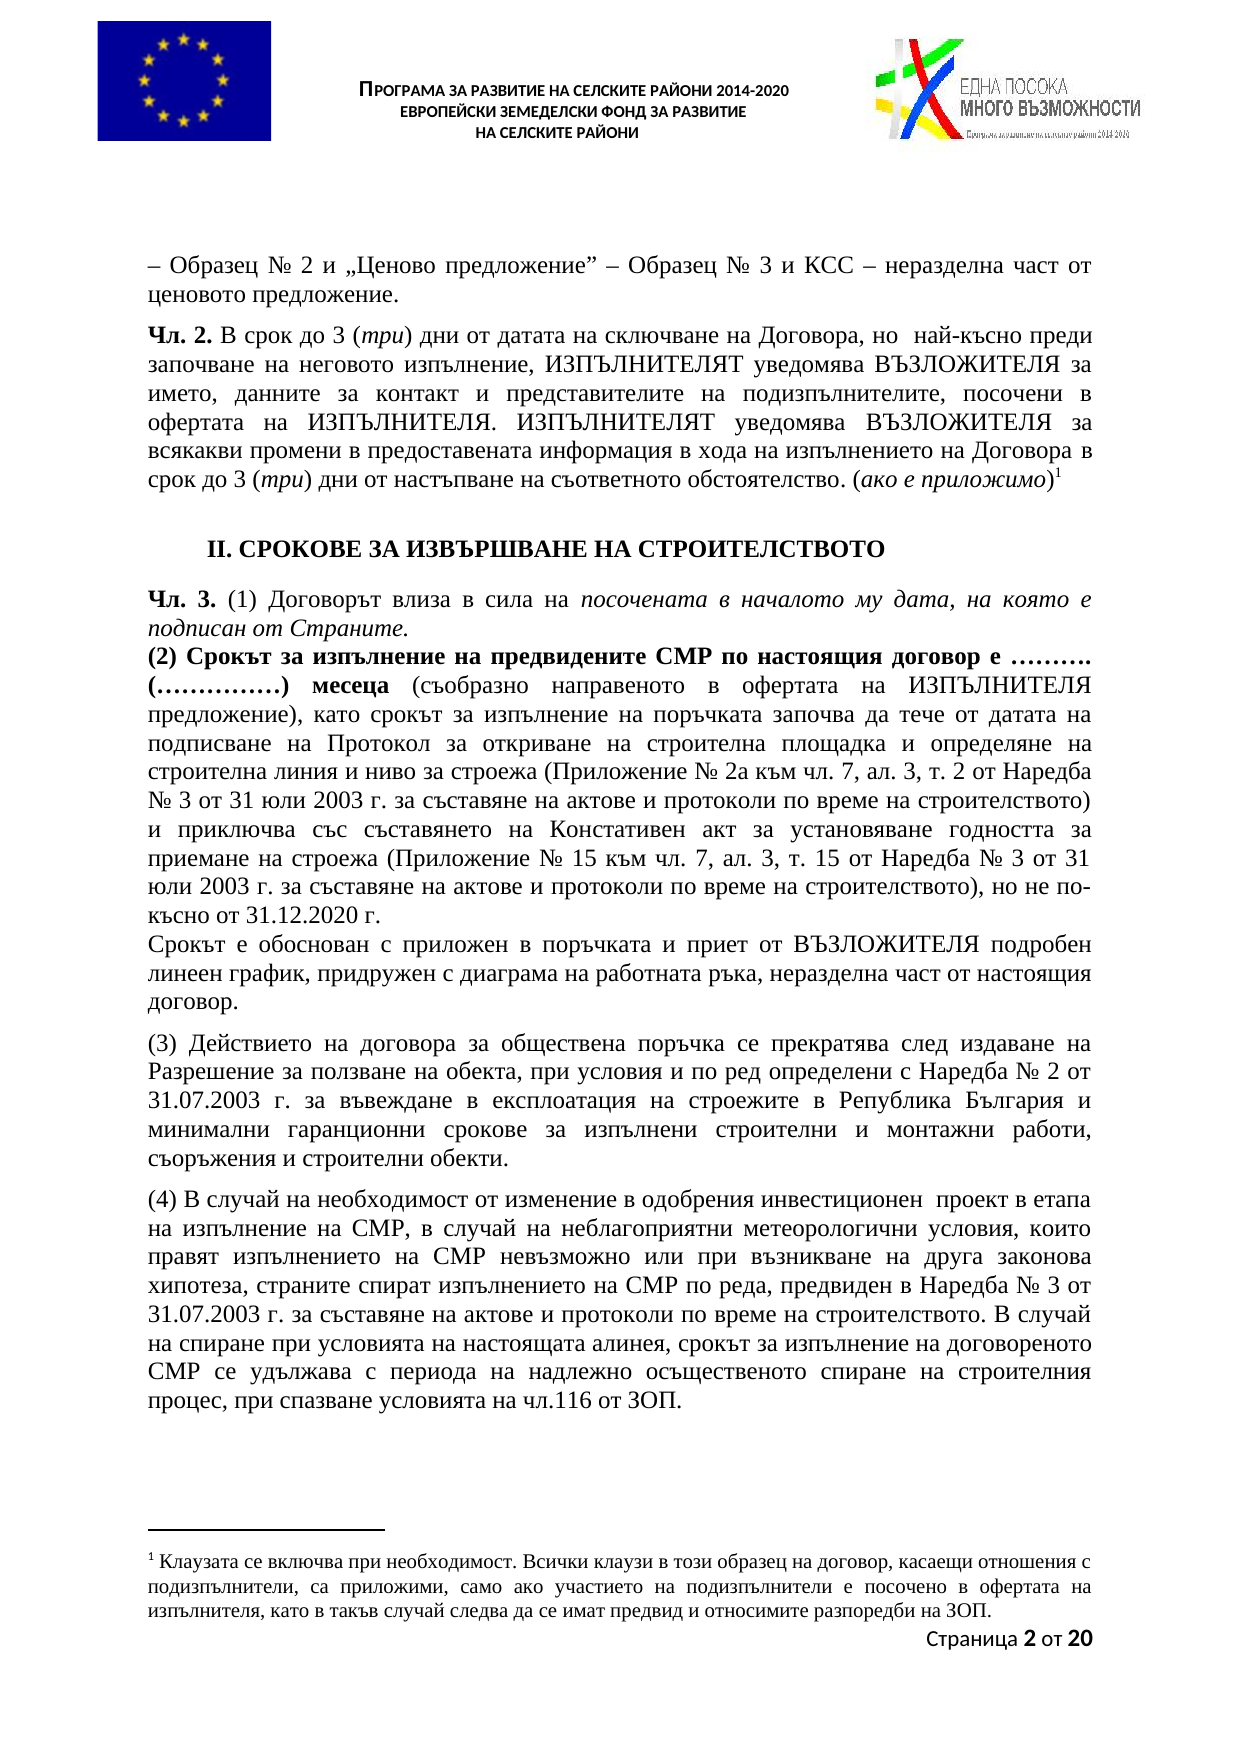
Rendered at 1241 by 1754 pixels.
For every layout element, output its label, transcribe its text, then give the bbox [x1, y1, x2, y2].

text Срокът е обоснован с приложен в поръчката и приет от ВЪЗЛОЖИТЕЛЯ подробен линеен график, придружен с диаграма на работната ръка, неразделна част от настоящия договор. [148, 929, 1093, 1015]
text (4) В случай на необходимост от изменение в одобрения инвестиционен проект в етапа на изпълнение на СМР, в случай на неблагоприятни метеорологични условия, които правят изпълнението на СМР невъзможно или при възникване на друга законова хипотеза, страните спират изпълнението на СМР по реда, предвиден в Наредба № 3 от 31.07.2003 г. за съставяне на актове и протоколи по време на строителството. В случай на спиране при условията на настоящата алинея, срокът за изпълнение на договореното СМР се удължава с периода на надлежно осъщественото спиране на строителния процес, при спазване условията на чл.116 от ЗОП. [148, 1184, 1093, 1414]
picture [850, 14, 1164, 167]
text Чл. 3. (1) Договорът влиза в сила на посочената в началото му дата, на която е подписан от Страните. [148, 584, 1093, 641]
text (2) Срокът за изпълнение на предвидените СМР по настоящия договор е ………. (……………) месеца (съобразно направеното в офертата на ИЗПЪЛНИТЕЛЯ предложение), като срокът за изпълнение на поръчката започва да тече от датата на подписване на Протокол за откриване на строителна площадка и определяне на строителна линия и ниво за строежа (Приложение № 2а към чл. 7, ал. 3, т. 2 от Наредба № 3 от 31 юли 2003 г. за съставяне на актове и протоколи по време на строителството) и приключва със съставянето на Констативен акт за установяване годността за приемане на строежа (Приложение № 15 към чл. 7, ал. 3, т. 15 от Наредба № 3 от 31 юли 2003 г. за съставяне на актове и протоколи по време на строителството), но не по-късно от 31.12.2020 г. [148, 641, 1093, 929]
text Чл. 2. В срок до 3 (три) дни от датата на сключване на Договора, но най-късно преди започване на неговото изпълнение, ИЗПЪЛНИТЕЛЯТ уведомява ВЪЗЛОЖИТЕЛЯ за името, данните за контакт и представителите на подизпълнителите, посочени в офертата на ИЗПЪЛНИТЕЛЯ. ИЗПЪЛНИТЕЛЯТ уведомява ВЪЗЛОЖИТЕЛЯ за всякакви промени в предоставената информация в хода на изпълнението на Договора в срок до 3 (три) дни от настъпване на съответното обстоятелство. (ако е приложимо) [148, 321, 1093, 493]
text (3) Действието на договора за обществена поръчка се прекратява след издаване на Разрешение за ползване на обекта, при условия и по ред определени с Наредба № 2 от 31.07.2003 г. за въвеждане в експлоатация на строежите в Република България и минимални гаранционни срокове за изпълнени строителни и монтажни работи, съоръжения и строителни обекти. [148, 1028, 1093, 1171]
text ІІ. СРОКОВЕ ЗА ИЗВЪРШВАНЕ НА СТРОИТЕЛСТВОТО [148, 534, 1093, 563]
picture [97, 21, 272, 141]
